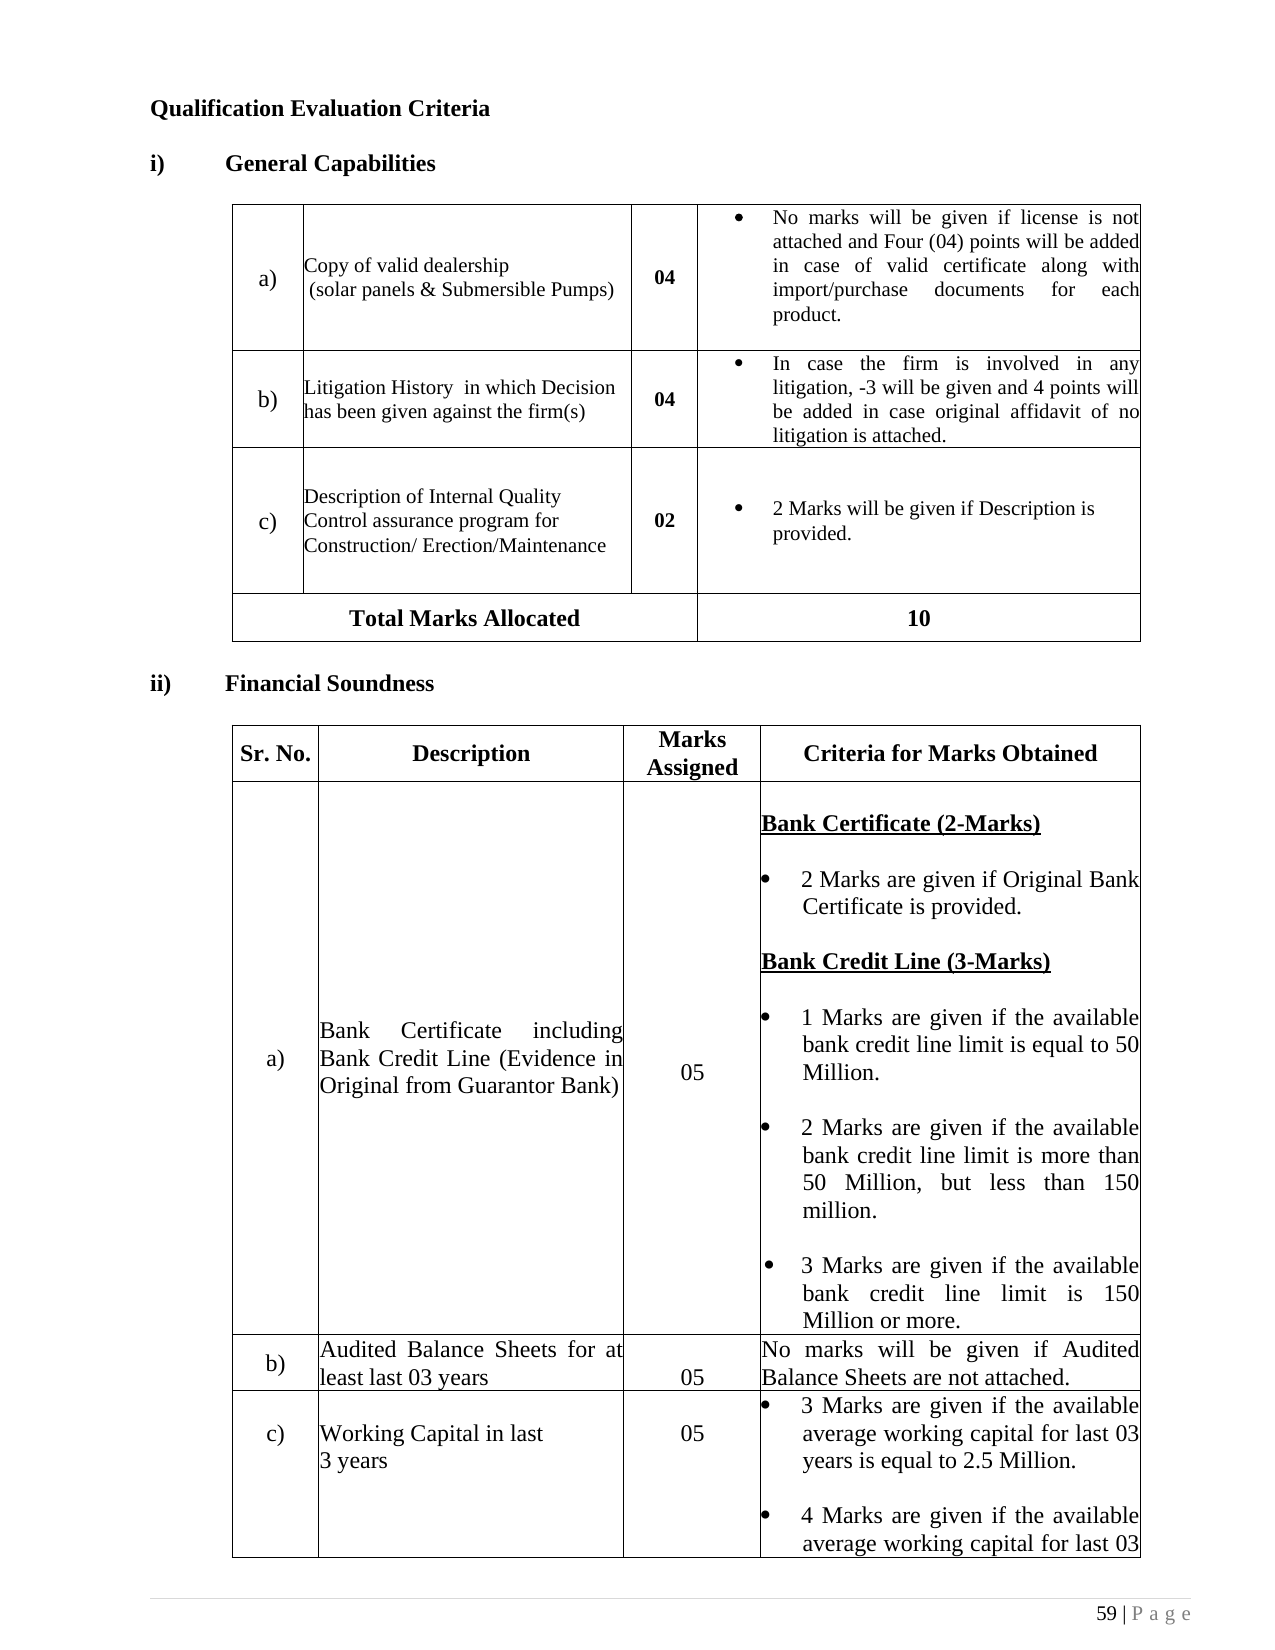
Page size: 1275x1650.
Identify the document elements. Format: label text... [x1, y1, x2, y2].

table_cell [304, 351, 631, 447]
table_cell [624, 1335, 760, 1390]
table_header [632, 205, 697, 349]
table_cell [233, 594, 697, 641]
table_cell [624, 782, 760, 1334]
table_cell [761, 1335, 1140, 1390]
text Qualification Evaluation Criteria [150, 94, 1191, 121]
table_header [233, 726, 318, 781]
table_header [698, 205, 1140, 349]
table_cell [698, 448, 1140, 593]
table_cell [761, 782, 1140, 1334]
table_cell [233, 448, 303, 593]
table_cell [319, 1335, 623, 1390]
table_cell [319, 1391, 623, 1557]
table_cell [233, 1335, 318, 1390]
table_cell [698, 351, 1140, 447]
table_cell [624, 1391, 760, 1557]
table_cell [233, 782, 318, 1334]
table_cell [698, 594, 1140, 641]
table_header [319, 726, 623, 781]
text ii) Financial Soundness [150, 669, 1191, 697]
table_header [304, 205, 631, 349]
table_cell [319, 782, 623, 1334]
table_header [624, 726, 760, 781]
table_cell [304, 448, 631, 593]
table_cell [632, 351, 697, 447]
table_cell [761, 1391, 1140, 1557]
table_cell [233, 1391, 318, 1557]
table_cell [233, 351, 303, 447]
text i) General Capabilities [150, 149, 1191, 177]
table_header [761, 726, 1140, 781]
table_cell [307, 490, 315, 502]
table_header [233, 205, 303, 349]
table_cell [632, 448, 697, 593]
